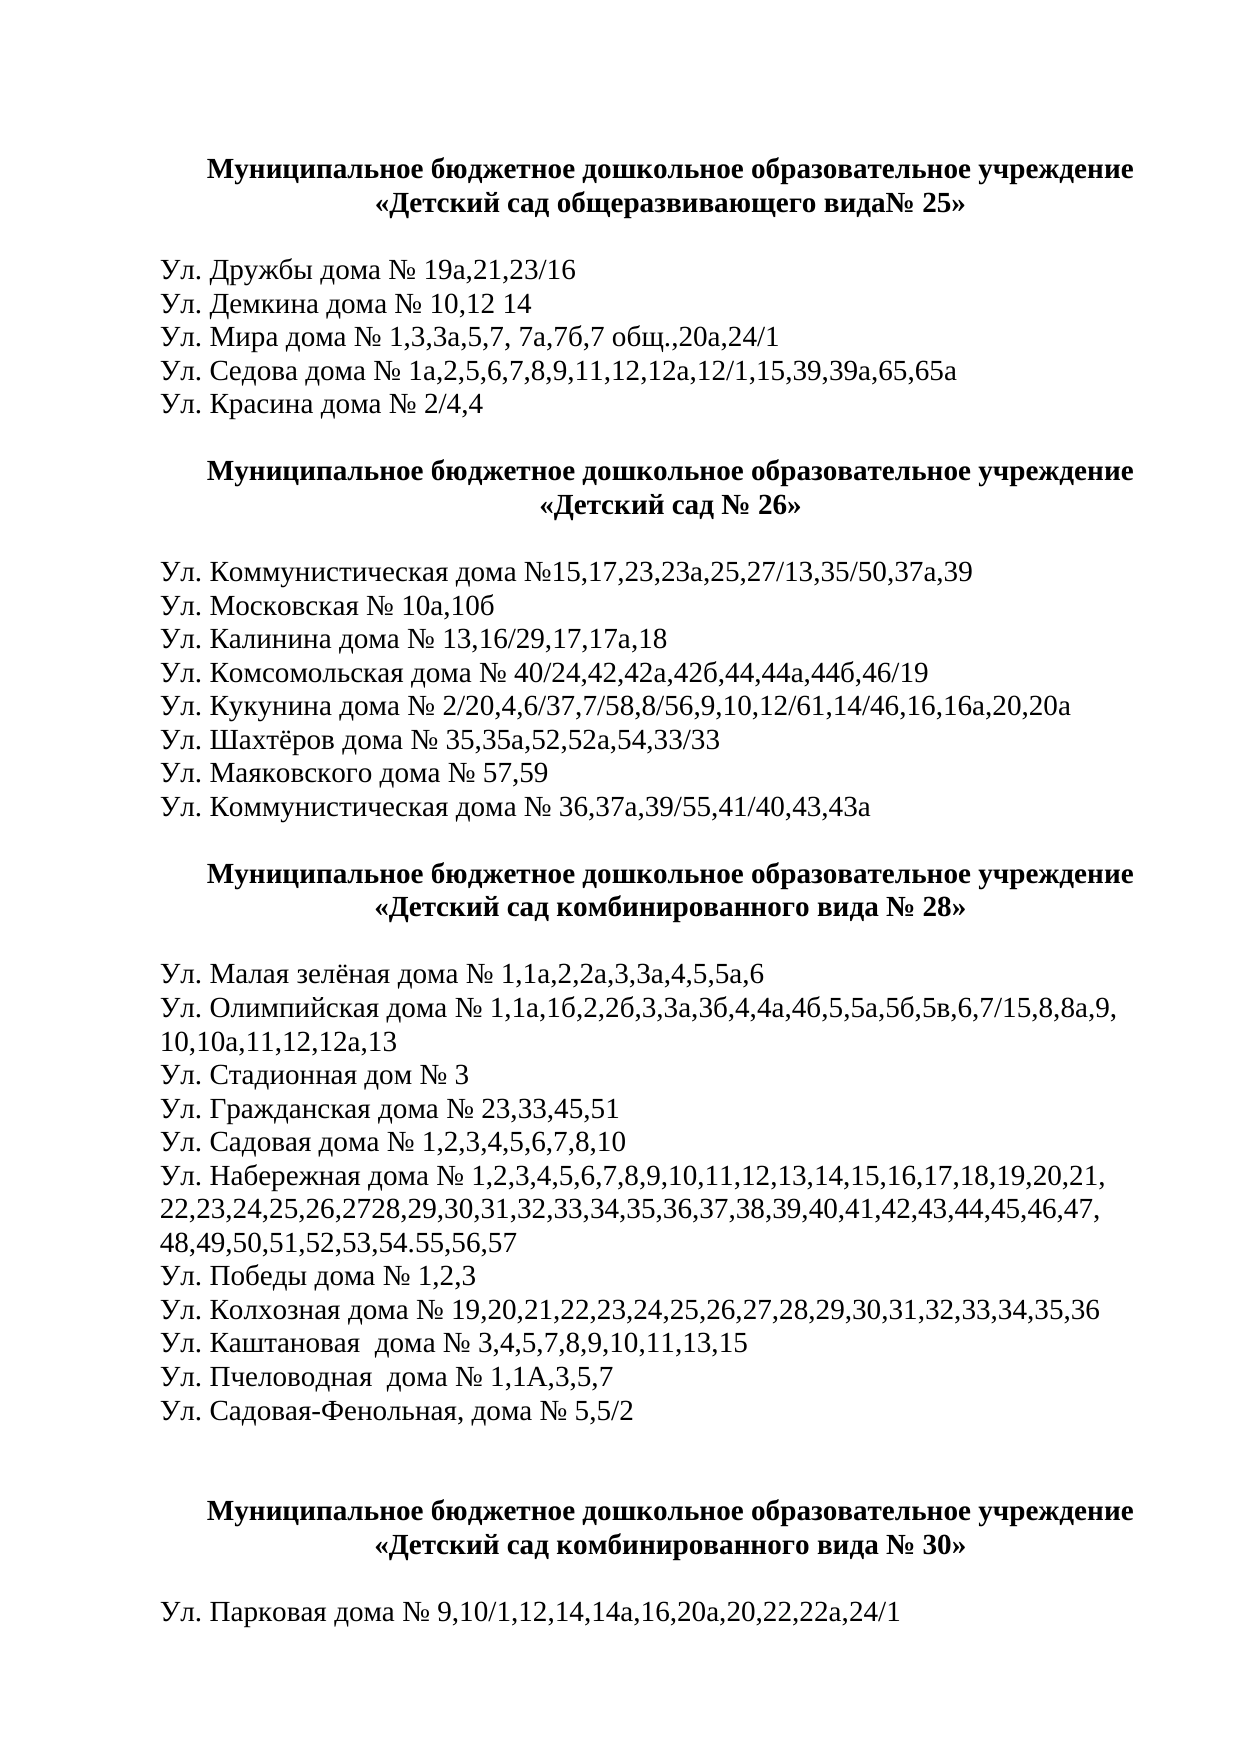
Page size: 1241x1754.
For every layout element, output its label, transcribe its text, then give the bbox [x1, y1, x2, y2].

text Ул. Парковая дома № 9,10/1,12,14,14а,16,20а,20,22,22а,24/1 [159, 1594, 1181, 1627]
text Ул. Комсомольская дома № 40/24,42,42а,42б,44,44а,44б,46/19 [159, 655, 1181, 688]
text Ул. Коммунистическая дома №15,17,23,23а,25,27/13,35/50,37а,39 [159, 554, 1181, 588]
text Муниципальное бюджетное дошкольное образовательное учреждение «Детский сад комбинированного вида № 30» [159, 1493, 1181, 1560]
text Ул. Победы дома № 1,2,3 [159, 1258, 1181, 1292]
text Ул. Набережная дома № 1,2,3,4,5,6,7,8,9,10,11,12,13,14,15,16,17,18,19,20,21, [159, 1158, 1181, 1191]
text Ул. Пчеловодная дома № 1,1А,3,5,7 [159, 1359, 1181, 1393]
text Ул. Садовая дома № 1,2,3,4,5,6,7,8,10 [159, 1124, 1181, 1158]
text Ул. Каштановая дома № 3,4,5,7,8,9,10,11,13,15 [159, 1326, 1181, 1359]
text 22,23,24,25,26,2728,29,30,31,32,33,34,35,36,37,38,39,40,41,42,43,44,45,46,47, [159, 1191, 1181, 1225]
text Муниципальное бюджетное дошкольное образовательное учреждение «Детский сад общеразвивающего вида№ 25» [159, 152, 1181, 219]
text Ул. Гражданская дома № 23,33,45,51 [159, 1091, 1181, 1124]
text Ул. Коммунистическая дома № 36,37а,39/55,41/40,43,43а [159, 789, 1181, 822]
text Ул. Стадионная дом № 3 [159, 1057, 1181, 1091]
text Ул. Маяковского дома № 57,59 [159, 755, 1181, 789]
text Муниципальное бюджетное дошкольное образовательное учреждение «Детский сад комбинированного вида № 28» [159, 856, 1181, 923]
text Ул. Малая зелёная дома № 1,1а,2,2а,3,3а,4,5,5а,6 [159, 957, 1181, 990]
text Ул. Колхозная дома № 19,20,21,22,23,24,25,26,27,28,29,30,31,32,33,34,35,36 [159, 1292, 1181, 1326]
text 48,49,50,51,52,53,54.55,56,57 [159, 1225, 1181, 1258]
text Ул. Московская № 10а,10б [159, 588, 1181, 621]
text Ул. Дружбы дома № 19а,21,23/16 Ул. Демкина дома № 10,12 14 Ул. Мира дома № 1,3,3а,5,7, 7а,7б,7 общ.,20а,24/1 Ул. Седова дома № 1а,2,5,6,7,8,9,11,12,12а,12/1,15,39,39а,65,65а Ул. Красина дома № 2/4,4 [159, 252, 1181, 420]
text 10,10а,11,12,12а,13 [159, 1024, 1181, 1057]
text Муниципальное бюджетное дошкольное образовательное учреждение «Детский сад № 26» [159, 453, 1181, 521]
text Ул. Олимпийская дома № 1,1а,1б,2,2б,3,3а,3б,4,4а,4б,5,5а,5б,5в,6,7/15,8,8а,9, [159, 990, 1181, 1024]
text Ул. Калинина дома № 13,16/29,17,17а,18 [159, 621, 1181, 655]
text Ул. Кукунина дома № 2/20,4,6/37,7/58,8/56,9,10,12/61,14/46,16,16а,20,20а [159, 688, 1181, 722]
text Ул. Шахтёров дома № 35,35а,52,52а,54,33/33 [159, 722, 1181, 755]
text Ул. Садовая-Фенольная, дома № 5,5/2 [159, 1393, 1181, 1426]
